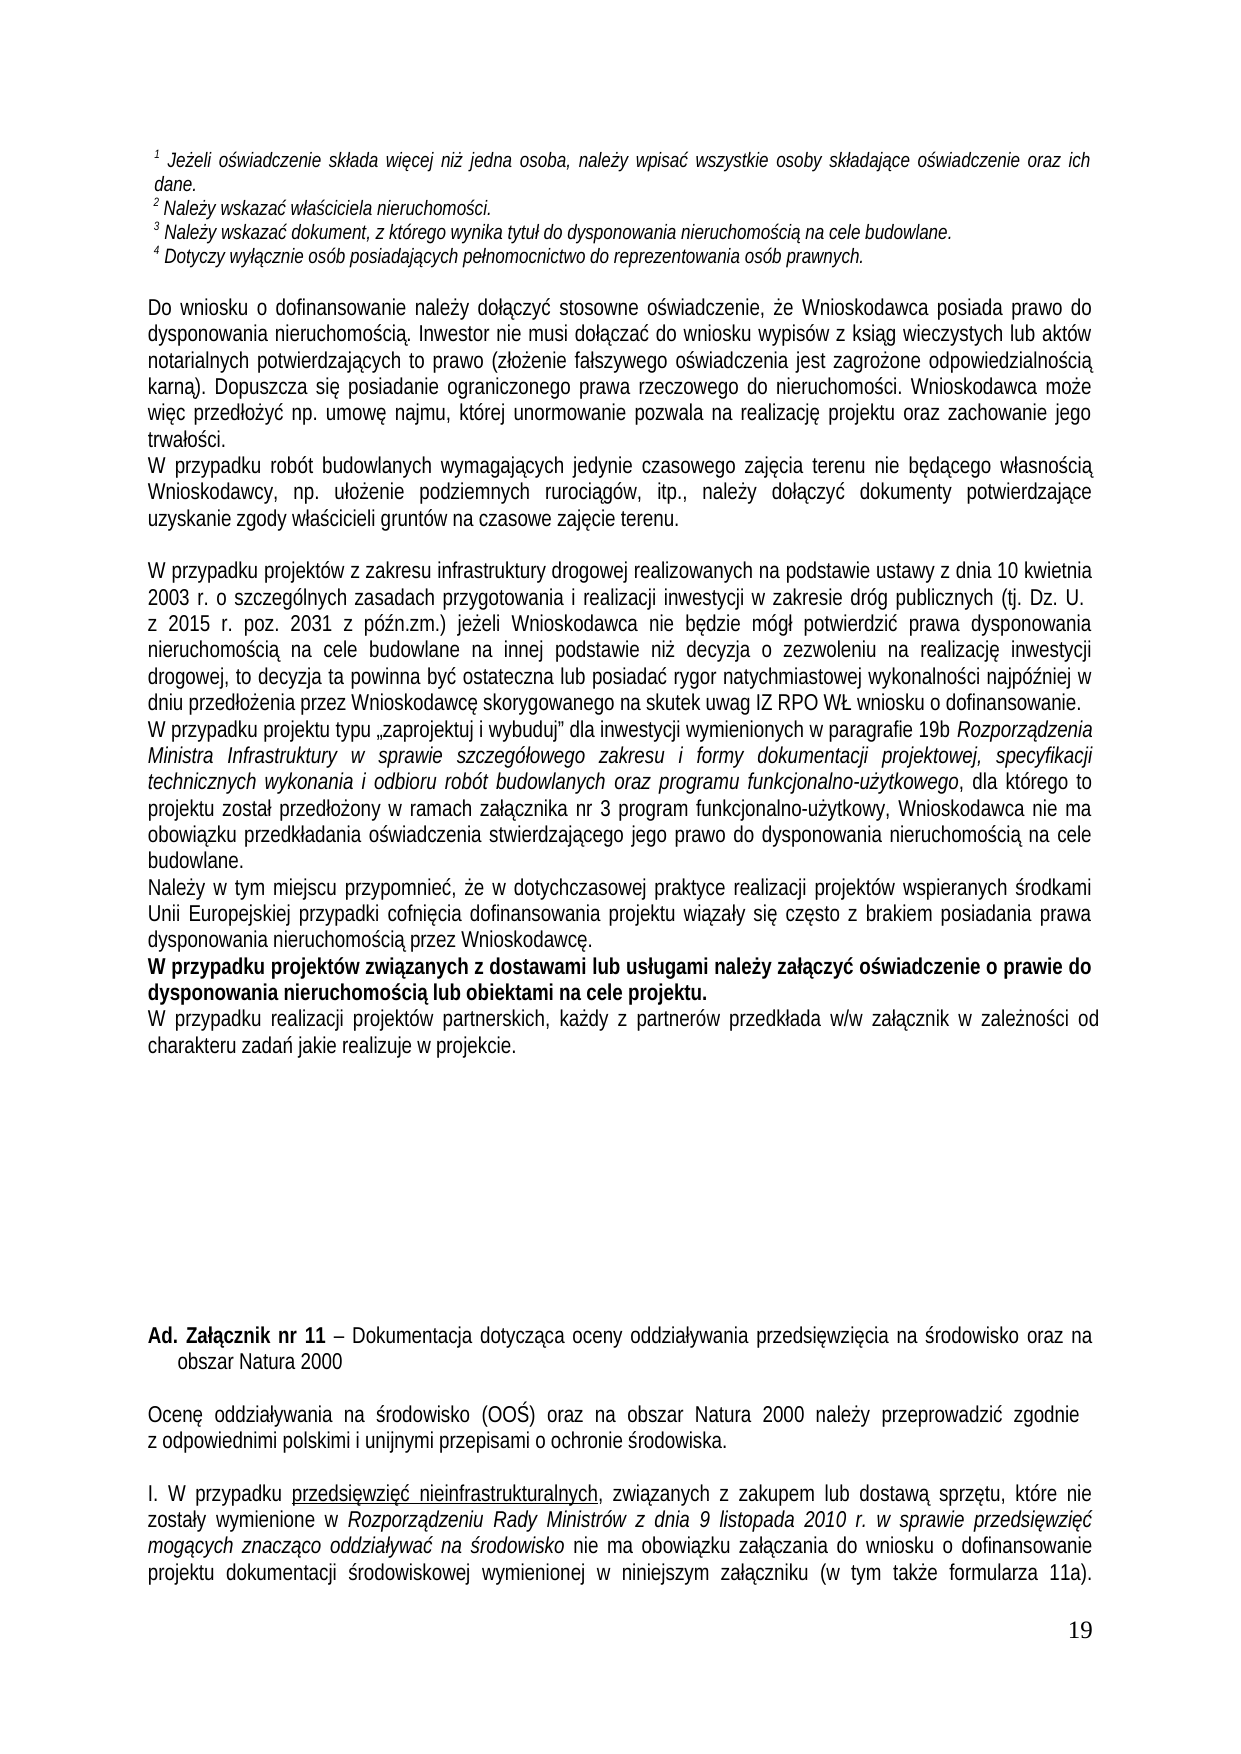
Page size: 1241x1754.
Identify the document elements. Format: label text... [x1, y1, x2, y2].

text W przypadku projektu typu „zaprojektuj i wybuduj” dla inwestycji wymienionych w paragrafie 19b Rozporządzenia Ministra Infrastruktury w sprawie szczegółowego zakresu i formy dokumentacji projektowej, specyfikacji technicznych wykonania i odbioru robót budowlanych oraz programu funkcjonalno-użytkowego, dla którego to projektu został przedłożony w ramach załącznika nr 3 program funkcjonalno-użytkowy, Wnioskodawca nie ma obowiązku przedkładania oświadczenia stwierdzającego jego prawo do dysponowania nieruchomością na cele budowlane. [148, 716, 1092, 874]
text Należy w tym miejscu przypomnieć, że w dotychczasowej praktyce realizacji projektów wspieranych środkami Unii Europejskiej przypadki cofnięcia dofinansowania projektu wiązały się często z brakiem posiadania prawa dysponowania nieruchomością przez Wnioskodawcę. [148, 874, 1092, 953]
text W przypadku projektów z zakresu infrastruktury drogowej realizowanych na podstawie ustawy z dnia 10 kwietnia 2003 r. o szczególnych zasadach przygotowania i realizacji inwestycji w zakresie dróg publicznych (tj. Dz. U. z 2015 r. poz. 2031 z późn.zm.) jeżeli Wnioskodawca nie będzie mógł potwierdzić prawa dysponowania nieruchomością na cele budowlane na innej podstawie niż decyzja o zezwoleniu na realizację inwestycji drogowej, to decyzja ta powinna być ostateczna lub posiadać rygor natychmiastowej wykonalności najpóźniej w dniu przedłożenia przez Wnioskodawcę skorygowanego na skutek uwag IZ RPO WŁ wniosku o dofinansowanie. [148, 557, 1092, 716]
text Do wniosku o dofinansowanie należy dołączyć stosowne oświadczenie, że Wnioskodawca posiada prawo do dysponowania nieruchomością. Inwestor nie musi dołączać do wniosku wypisów z ksiąg wieczystych lub aktów notarialnych potwierdzających to prawo (złożenie fałszywego oświadczenia jest zagrożone odpowiedzialnością karną). Dopuszcza się posiadanie ograniczonego prawa rzeczowego do nieruchomości. Wnioskodawca może więc przedłożyć np. umowę najmu, której unormowanie pozwala na realizację projektu oraz zachowanie jego trwałości. [148, 294, 1092, 452]
text Ocenę oddziaływania na środowisko (OOŚ) oraz na obszar Natura 2000 należy przeprowadzić zgodnie z odpowiednimi polskimi i unijnymi przepisami o ochronie środowiska. [148, 1401, 1092, 1453]
text 3 Należy wskazać dokument, z którego wynika tytuł do dysponowania nieruchomością na cele budowlane. [154, 219, 1092, 243]
text W przypadku realizacji projektów partnerskich, każdy z partnerów przedkłada w/w załącznik w zależności od charakteru zadań jakie realizuje w projekcie. [148, 1005, 1100, 1058]
text W przypadku robót budowlanych wymagających jedynie czasowego zajęcia terenu nie będącego własnością Wnioskodawcy, np. ułożenie podziemnych rurociągów, itp., należy dołączyć dokumenty potwierdzające uzyskanie zgody właścicieli gruntów na czasowe zajęcie terenu. [148, 452, 1092, 531]
text 2 Należy wskazać właściciela nieruchomości. [153, 196, 1092, 219]
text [148, 1480, 1092, 1585]
text Ad. Załącznik nr 11 – Dokumentacja dotycząca oceny oddziaływania przedsięwzięcia na środowisko oraz na obszar Natura 2000 [148, 1322, 1092, 1374]
text W przypadku projektów związanych z dostawami lub usługami należy załączyć oświadczenie o prawie do dysponowania nieruchomością lub obiektami na cele projektu. [148, 953, 1092, 1005]
text 1 Jeżeli oświadczenie składa więcej niż jedna osoba, należy wpisać wszystkie osoby składające oświadczenie oraz ich dane. [154, 148, 1092, 196]
text 4 Dotyczy wyłącznie osób posiadających pełnomocnictwo do reprezentowania osób prawnych. [154, 243, 1092, 267]
